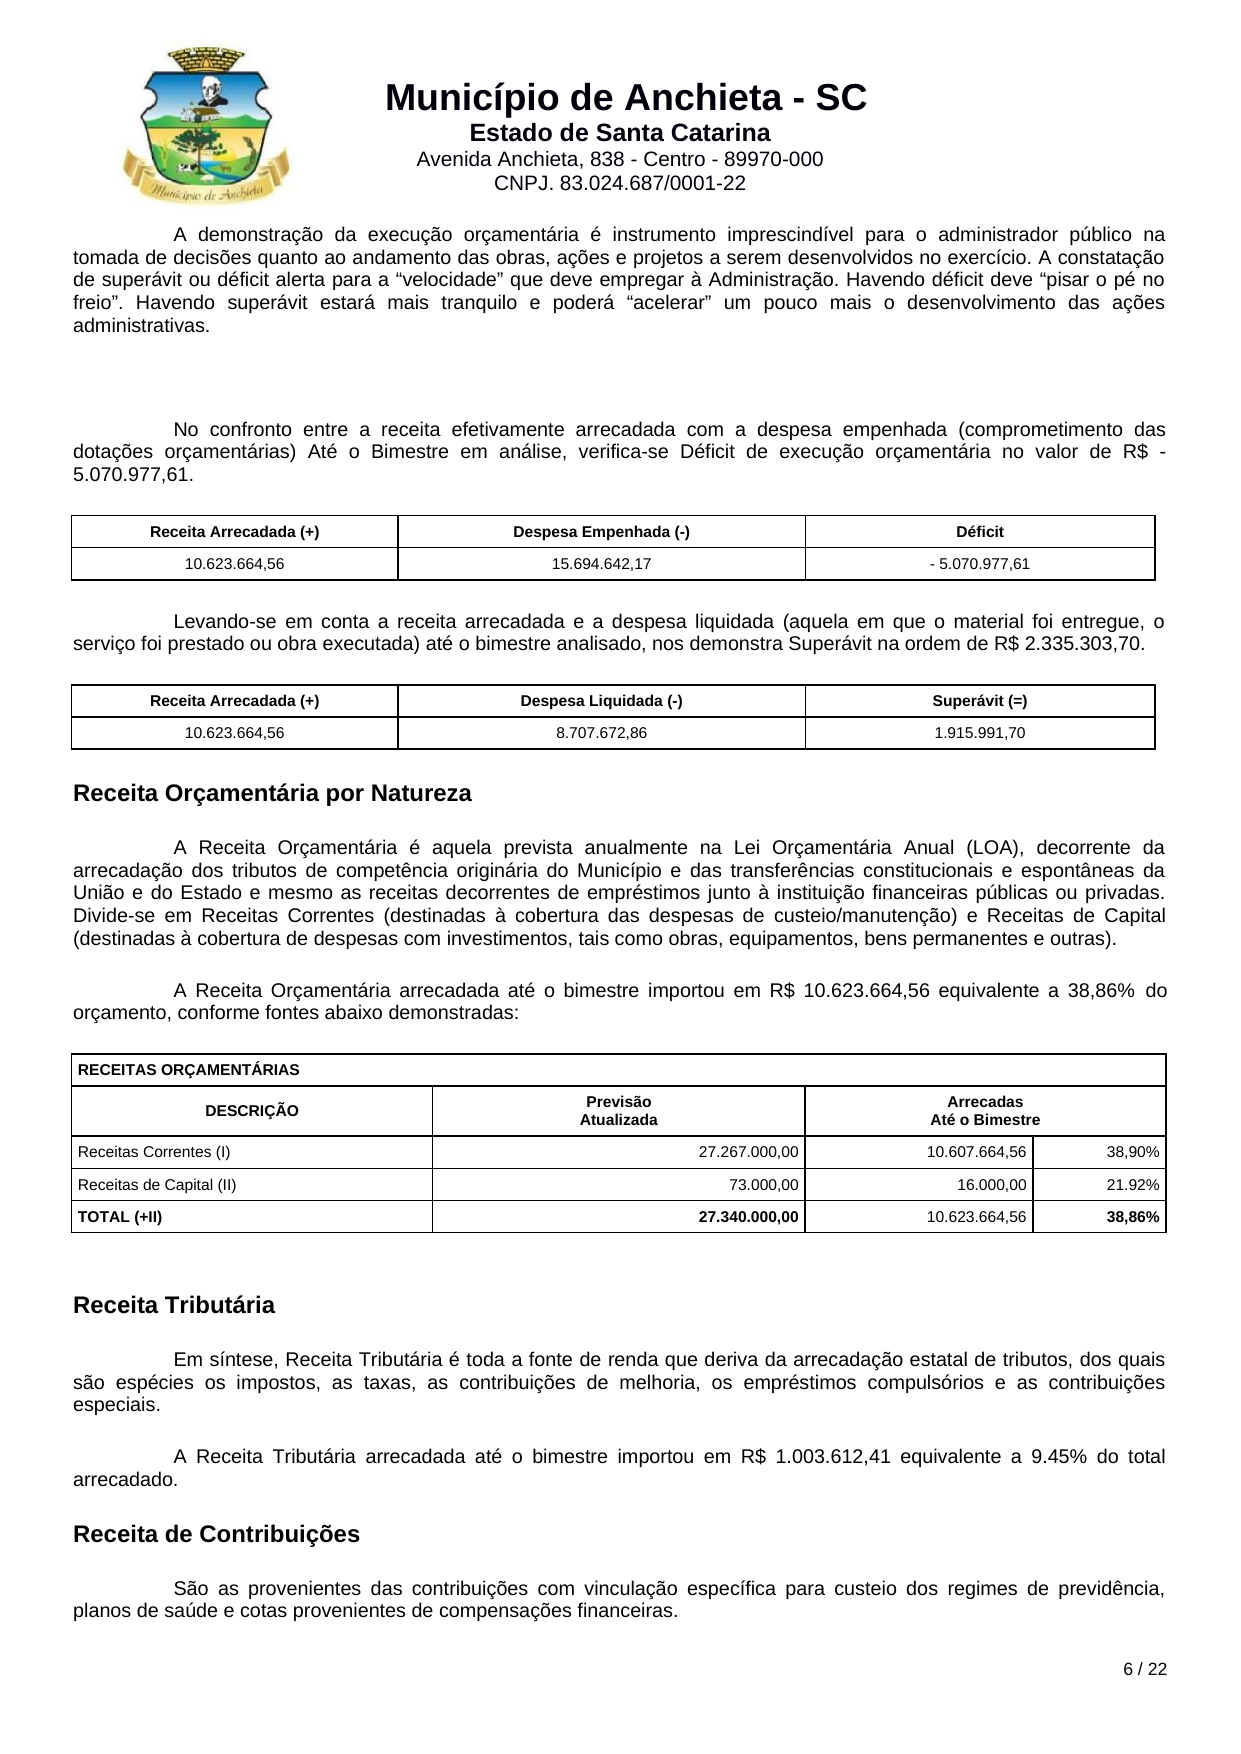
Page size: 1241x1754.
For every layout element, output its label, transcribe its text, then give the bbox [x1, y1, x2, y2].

picture [116, 36, 296, 216]
table_header RECEITAS ORÇAMENTÁRIAS [72, 1055, 1165, 1085]
table_cell Previsão Atualizada [433, 1087, 804, 1135]
text A Receita Orçamentária arrecadada até o bimestre importou em R$ 10.623.664,56 equivalente a 38,86% do orçamento, conforme fontes abaixo demonstradas: [73, 978, 1167, 1024]
table_cell - 5.070.977,61 [806, 548, 1154, 579]
text Levando-se em conta a receita arrecadada e a despesa liquidada (aquela em que o material foi entregue, o serviço foi prestado ou obra executada) até o bimestre analisado, nos demonstra Superávit na ordem de R$ 2.335.303,70. [73, 609, 1167, 655]
table_cell 1.915.991,70 [806, 718, 1154, 748]
table_cell Arrecadas Até o Bimestre [806, 1087, 1165, 1135]
table_header Superávit (=) [806, 686, 1154, 716]
table_cell 10.623.664,56 [806, 1201, 1032, 1232]
table_cell DESCRIÇÃO [72, 1087, 432, 1135]
table_cell 10.607.664,56 [806, 1137, 1032, 1167]
table_cell 27.340.000,00 [433, 1201, 804, 1232]
text Receita Orçamentária por Natureza [73, 779, 1167, 807]
table_cell Receitas de Capital (II) [72, 1169, 432, 1199]
text São as provenientes das contribuições com vinculação específica para custeio dos regimes de previdência, planos de saúde e cotas provenientes de compensações financeiras. [73, 1576, 1167, 1622]
table_header Despesa Liquidada (-) [399, 686, 805, 716]
text Em síntese, Receita Tributária é toda a fonte de renda que deriva da arrecadação estatal de tributos, dos quais são espécies os impostos, as taxas, as contribuições de melhoria, os empréstimos compulsórios e as contribuições especiais. [73, 1348, 1167, 1416]
table_cell 73.000,00 [433, 1169, 804, 1199]
table_cell 15.694.642,17 [399, 548, 805, 579]
text No confronto entre a receita efetivamente arrecadada com a despesa empenhada (comprometimento das dotações orçamentárias) Até o Bimestre em análise, verifica-se Déficit de execução orçamentária no valor de R$ - 5.070.977,61. [73, 417, 1167, 486]
table_header Receita Arrecadada (+) [72, 686, 397, 716]
table_header Déficit [806, 516, 1154, 547]
table_cell Receitas Correntes (I) [72, 1137, 432, 1167]
text A Receita Orçamentária é aquela prevista anualmente na Lei Orçamentária Anual (LOA), decorrente da arrecadação dos tributos de competência originária do Município e das transferências constitucionais e espontâneas da União e do Estado e mesmo as receitas decorrentes de empréstimos junto à instituição financeiras públicas ou privadas. Divide-se em Receitas Correntes (destinadas à cobertura das despesas de custeio/manutenção) e Receitas de Capital (destinadas à cobertura de despesas com investimentos, tais como obras, equipamentos, bens permanentes e outras). [73, 836, 1167, 949]
text Receita de Contribuições [73, 1520, 1167, 1547]
text A Receita Tributária arrecadada até o bimestre importou em R$ 1.003.612,41 equivalente a 9.45% do total arrecadado. [73, 1445, 1167, 1491]
table_cell 10.623.664,56 [72, 718, 397, 748]
table_cell 27.267.000,00 [433, 1137, 804, 1167]
table_cell 8.707.672,86 [399, 718, 805, 748]
table_cell 21.92% [1034, 1169, 1165, 1199]
table_cell TOTAL (+II) [72, 1201, 432, 1232]
table_cell 38,86% [1034, 1201, 1165, 1232]
table_cell 10.623.664,56 [72, 548, 397, 579]
text Receita Tributária [73, 1291, 1167, 1319]
table_cell 38,90% [1034, 1137, 1165, 1167]
text A demonstração da execução orçamentária é instrumento imprescindível para o administrador público na tomada de decisões quanto ao andamento das obras, ações e projetos a serem desenvolvidos no exercício. A constatação de superávit ou déficit alerta para a “velocidade” que deve empregar à Administração. Havendo déficit deve “pisar o pé no freio”. Havendo superávit estará mais tranquilo e poderá “acelerar” um pouco mais o desenvolvimento das ações administrativas. [73, 223, 1167, 336]
table_header Despesa Empenhada (-) [399, 516, 805, 547]
table_header Receita Arrecadada (+) [72, 516, 397, 547]
table_cell 16.000,00 [806, 1169, 1032, 1199]
